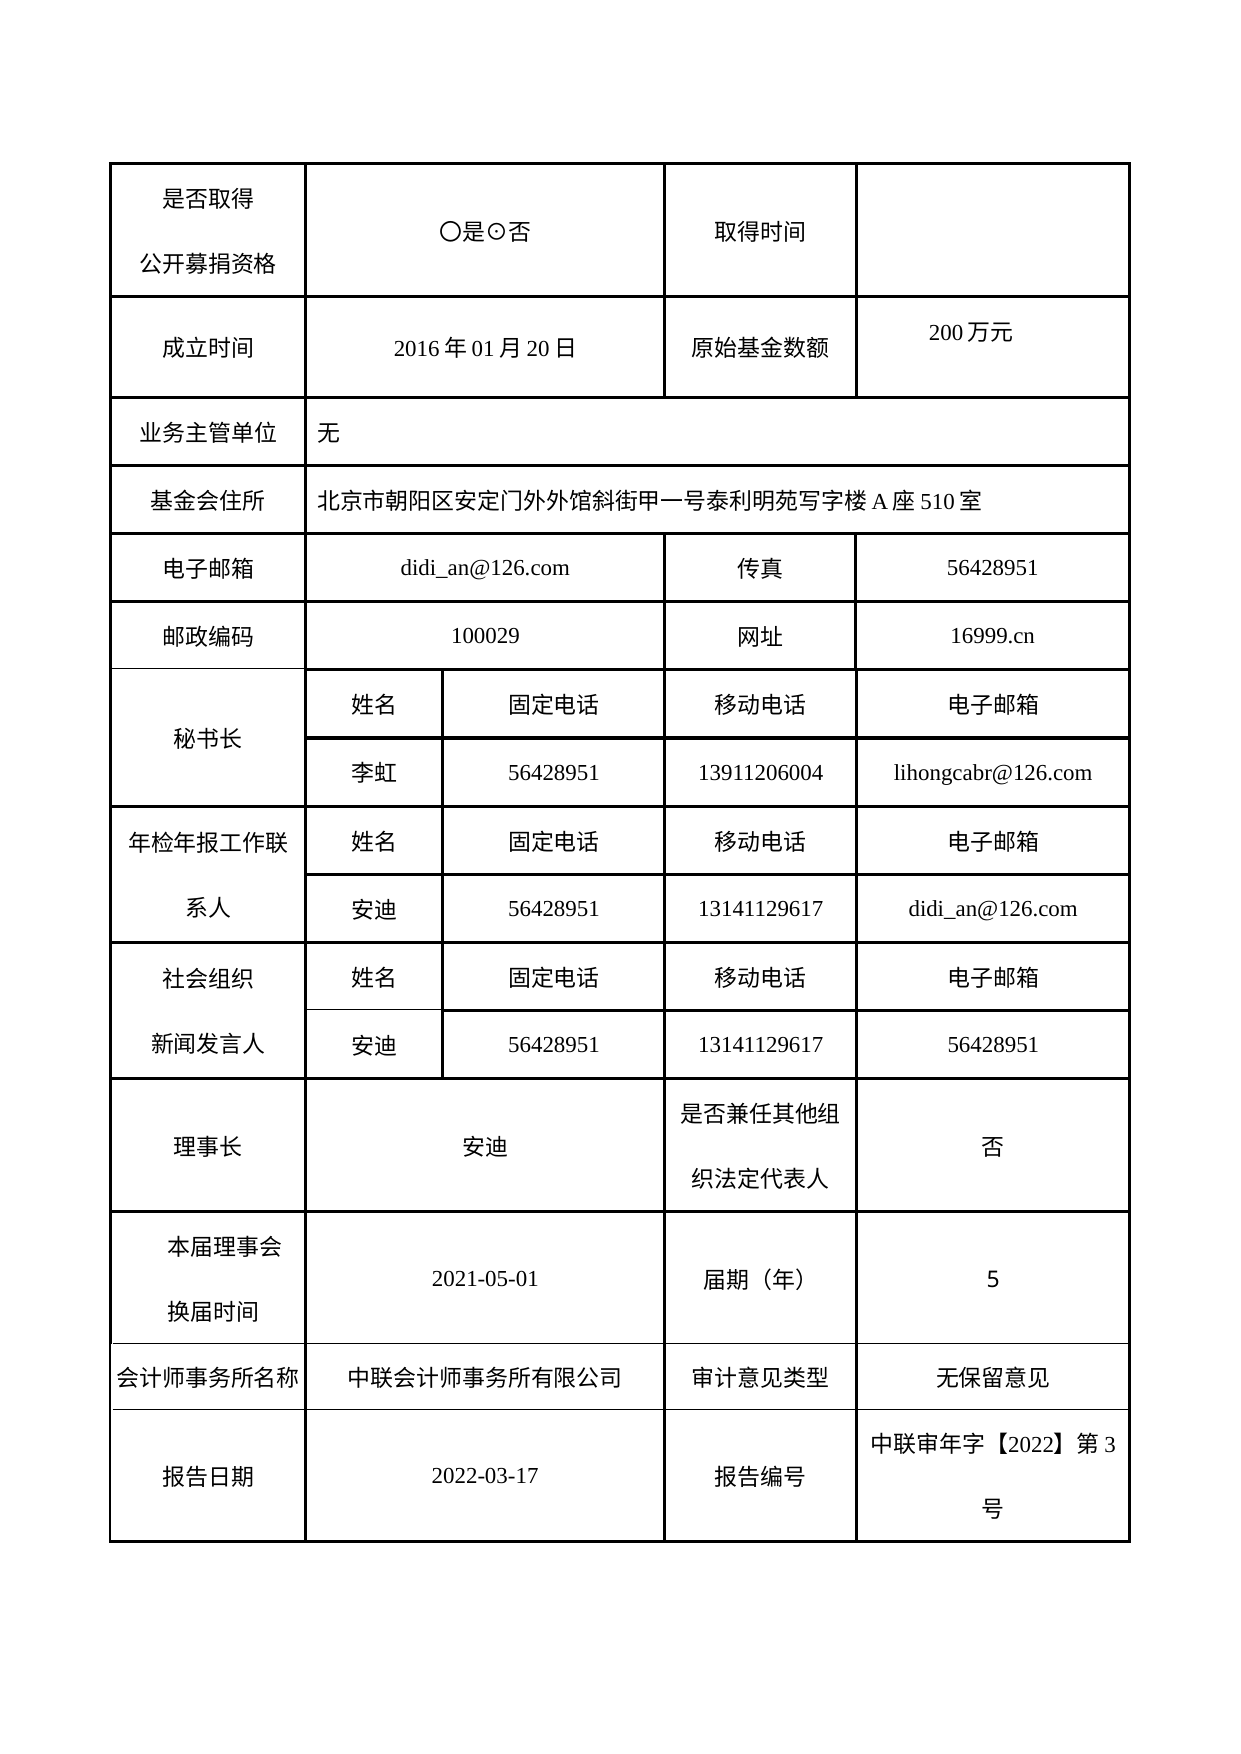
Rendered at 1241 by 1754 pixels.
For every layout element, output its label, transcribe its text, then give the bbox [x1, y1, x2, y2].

table_cell 安迪 [307, 1010, 441, 1077]
table_cell 电子邮箱 [858, 671, 1128, 736]
table_cell 姓名 [307, 808, 441, 873]
table_cell lihongcabr@126.com [858, 740, 1128, 804]
table_cell 是否兼任其他组织法定代表人 [666, 1080, 855, 1210]
table_cell 2022-03-17 [307, 1410, 663, 1540]
table_cell 报告编号 [666, 1410, 855, 1540]
table_cell 否 [858, 1080, 1128, 1210]
table_cell 56428951 [444, 740, 663, 804]
table_cell 电子邮箱 [858, 944, 1128, 1009]
table_cell 100029 [307, 603, 663, 668]
table_cell 200万元 [858, 298, 1128, 396]
table_cell 安迪 [307, 1080, 663, 1210]
table_cell 16999.cn [857, 603, 1128, 668]
table_cell 中联会计师事务所有限公司 [307, 1344, 663, 1409]
table_cell 56428951 [444, 876, 663, 941]
table_cell 取得时间 [666, 165, 855, 295]
table_cell 13141129617 [666, 876, 855, 941]
table_cell 年检年报工作联系人 [112, 808, 304, 941]
table_cell didi_an@126.com [307, 535, 663, 600]
table_cell 固定电话 [444, 944, 663, 1009]
table_cell 固定电话 [444, 671, 663, 736]
table_cell 网址 [666, 603, 854, 668]
table_cell 〇是⊙否 [307, 165, 663, 295]
table_cell didi_an@126.com [858, 876, 1128, 941]
table_cell 是否取得 公开募捐资格 [112, 165, 304, 295]
table_cell 13141129617 [666, 1012, 855, 1077]
table_cell 理事长 [112, 1080, 304, 1210]
table_cell 中联审年字【2022】第3号 [858, 1410, 1128, 1540]
table_cell 固定电话 [444, 808, 663, 873]
table_cell 传真 [666, 535, 854, 600]
table_cell 审计意见类型 [666, 1344, 855, 1409]
table_cell 基金会住所 [112, 467, 304, 532]
table_cell 本届理事会 换届时间 [112, 1213, 304, 1343]
table_cell [858, 165, 1128, 295]
table_cell 秘书长 [112, 669, 304, 804]
table_cell 姓名 [307, 671, 441, 736]
table_cell 姓名 [307, 944, 441, 1009]
table_cell 2021-05-01 [307, 1213, 663, 1343]
table_cell 移动电话 [666, 671, 855, 736]
table_cell 邮政编码 [112, 603, 304, 668]
table_cell 会计师事务所名称 [111, 1344, 304, 1409]
table_cell 北京市朝阳区安定门外外馆斜街甲一号泰利明苑写字楼A座510室 [307, 467, 1128, 532]
table_cell 56428951 [858, 1012, 1128, 1077]
table_cell 李虹 [307, 740, 441, 804]
table_cell 56428951 [857, 535, 1128, 600]
table_cell 业务主管单位 [112, 399, 304, 464]
table_cell 社会组织 新闻发言人 [112, 944, 304, 1077]
table_cell 无保留意见 [858, 1344, 1128, 1409]
table_cell 56428951 [444, 1012, 663, 1077]
table_cell 届期（年） [666, 1213, 855, 1343]
table_cell 原始基金数额 [666, 298, 855, 396]
table_cell 2016年01月20日 [307, 298, 663, 396]
table_cell 移动电话 [666, 944, 855, 1009]
table_cell 电子邮箱 [858, 808, 1128, 873]
table_cell 5 [858, 1213, 1128, 1343]
table_cell 无 [307, 399, 1128, 464]
table_cell 成立时间 [112, 298, 304, 396]
table_cell 电子邮箱 [112, 535, 304, 600]
table_cell 安迪 [307, 876, 441, 941]
table_cell 13911206004 [666, 740, 855, 804]
table_cell 报告日期 [111, 1409, 304, 1540]
table_cell 移动电话 [666, 808, 855, 873]
